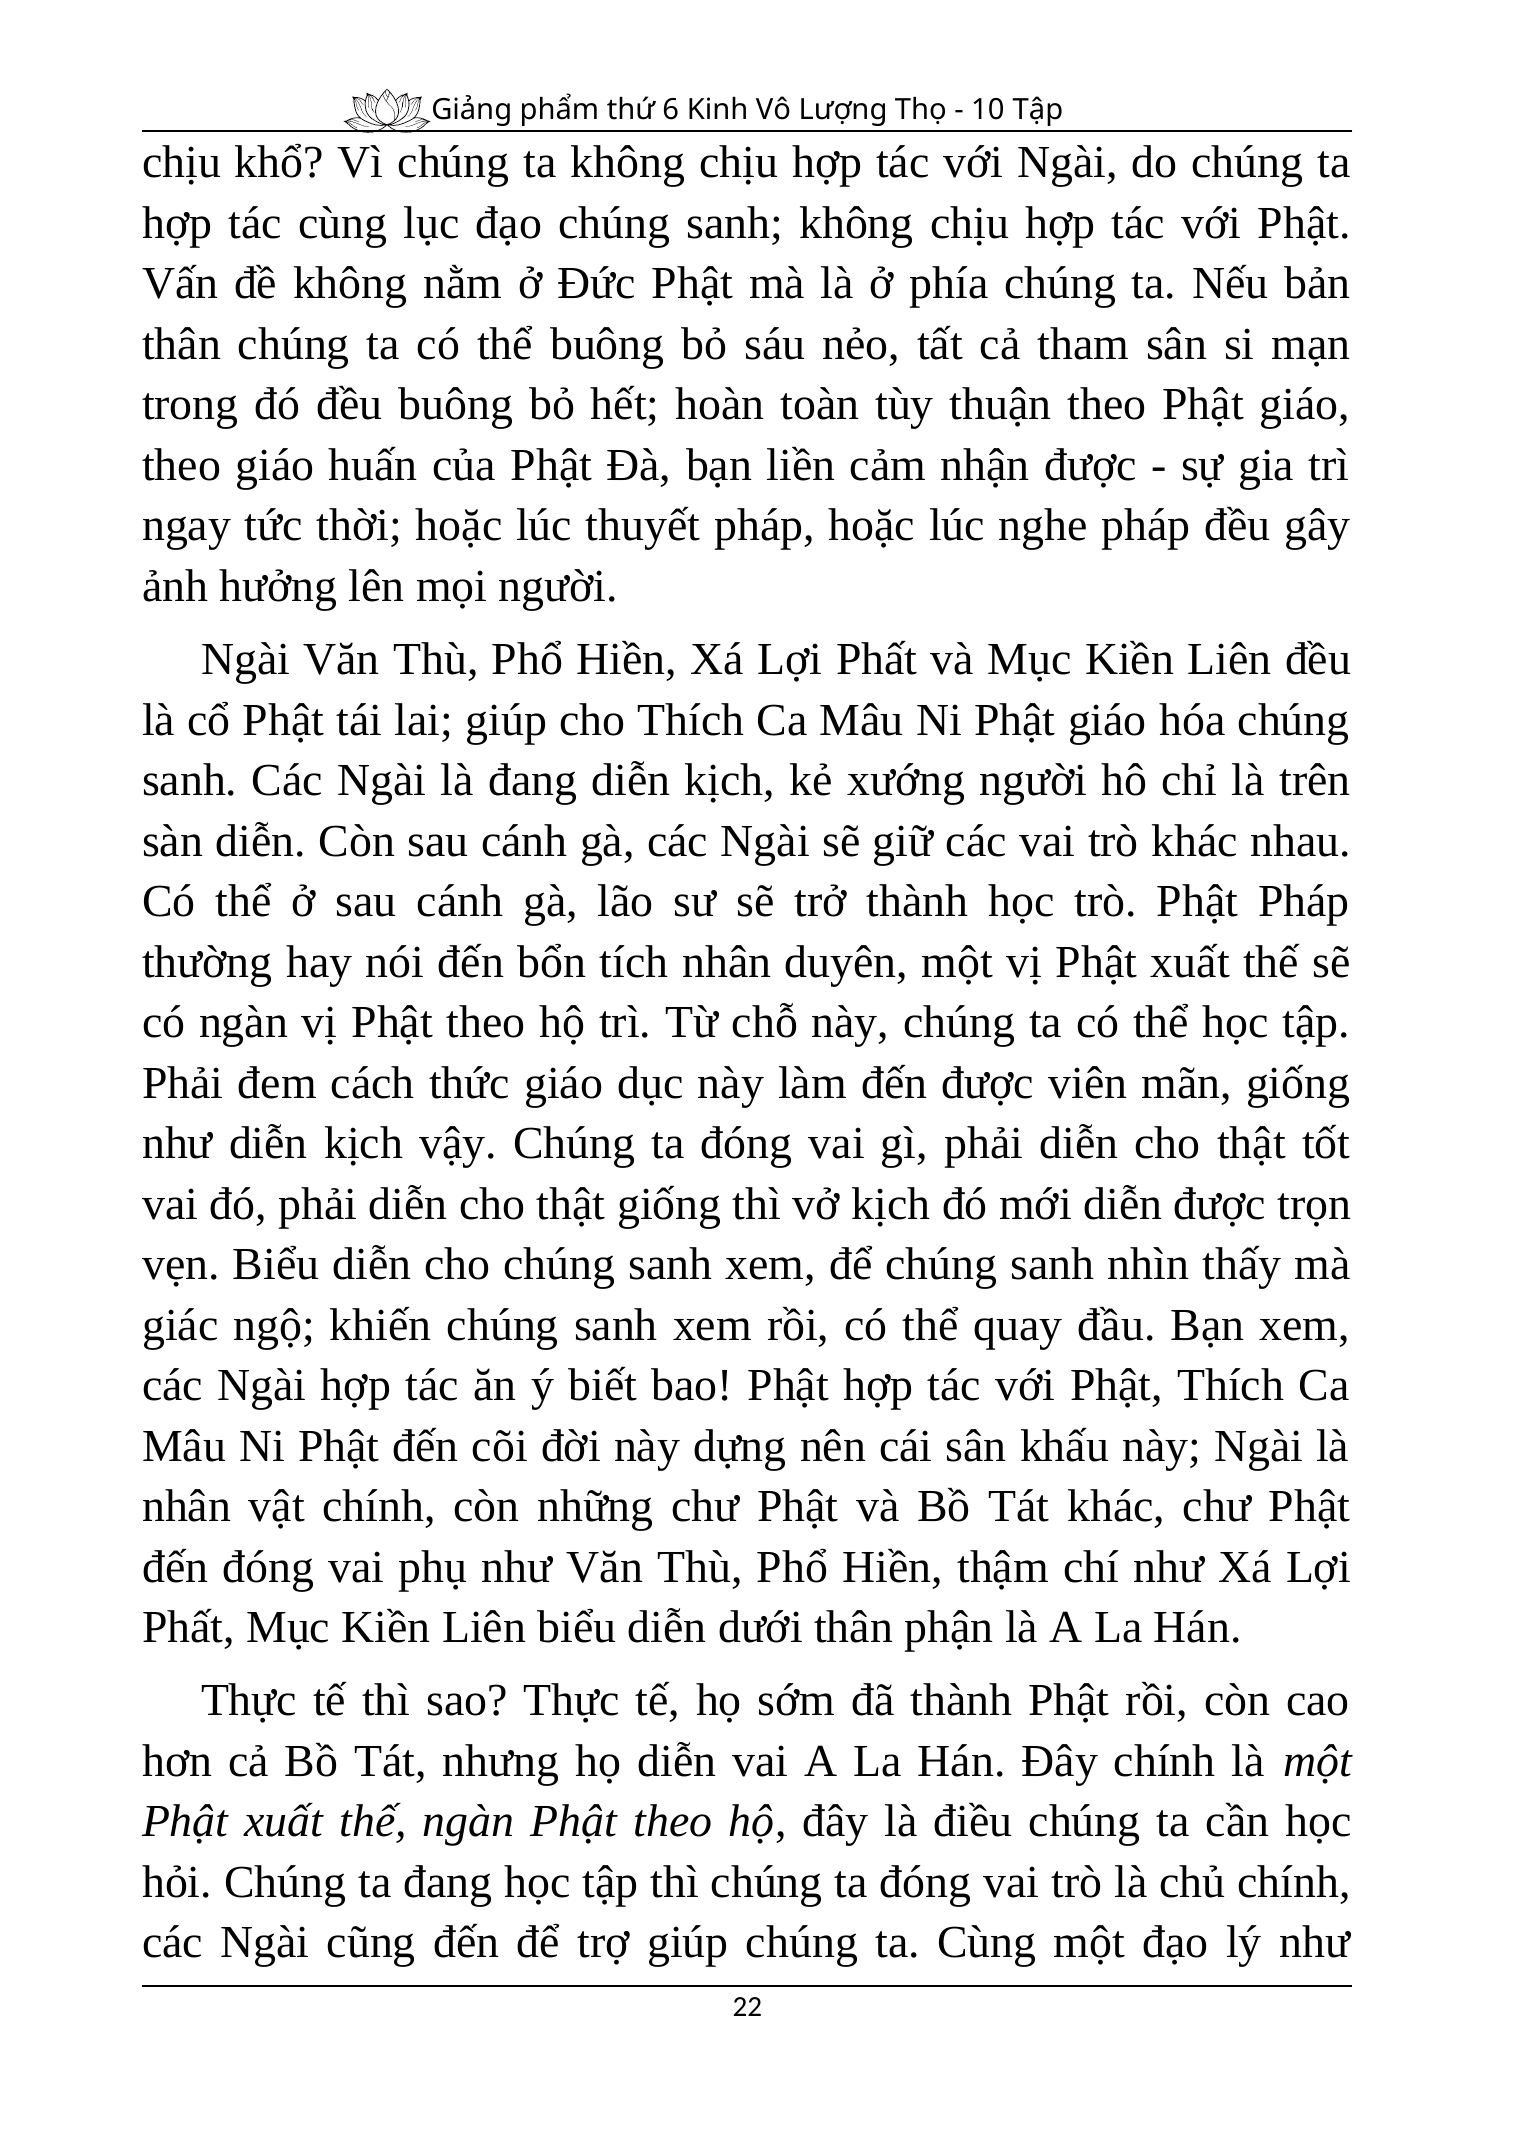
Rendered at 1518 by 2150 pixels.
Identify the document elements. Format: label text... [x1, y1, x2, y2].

picture [342, 85, 432, 130]
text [142, 1673, 1352, 1968]
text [142, 135, 1352, 611]
text Ngài Văn Thù, Phổ Hiền, Xá Lợi Phất và Mục Kiền Liên đều là cổ Phật tái lai; giúp cho Thích Ca Mâu Ni Phật giáo hóa chúng sanh. Các Ngài là đang diễn kịch, kẻ xướng người hô chỉ là trên sàn diễn. Còn sau cánh gà, các Ngài sẽ giữ các vai trò khác nhau. Có thể ở sau cánh gà, lão sư sẽ trở thành học trò. Phật Pháp thường hay nói đến bổn tích nhân duyên, một vị Phật xuất thế sẽ có ngàn vị Phật theo hộ trì. Từ chỗ này, chúng ta có thể học tập. Phải đem cách thức giáo dục này làm đến được viên mãn, giống như diễn kịch vậy. Chúng ta đóng vai gì, phải diễn cho thật tốt vai đó, phải diễn cho thật giống thì vở kịch đó mới diễn được trọn vẹn. Biểu diễn cho chúng sanh xem, để chúng sanh nhìn thấy mà giác ngộ; khiến chúng sanh xem rồi, có thể quay đầu. Bạn xem, các Ngài hợp tác ăn ý biết bao! Phật hợp tác với Phật, Thích Ca Mâu Ni Phật đến cõi đời này dựng nên cái sân khấu này; Ngài là nhân vật chính, còn những chư Phật và Bồ Tát khác, chư Phật đến đóng vai phụ như Văn Thù, Phổ Hiền, thậm chí như Xá Lợi Phất, Mục Kiền Liên biểu diễn dưới thân phận là A La Hán. [142, 632, 1352, 1653]
